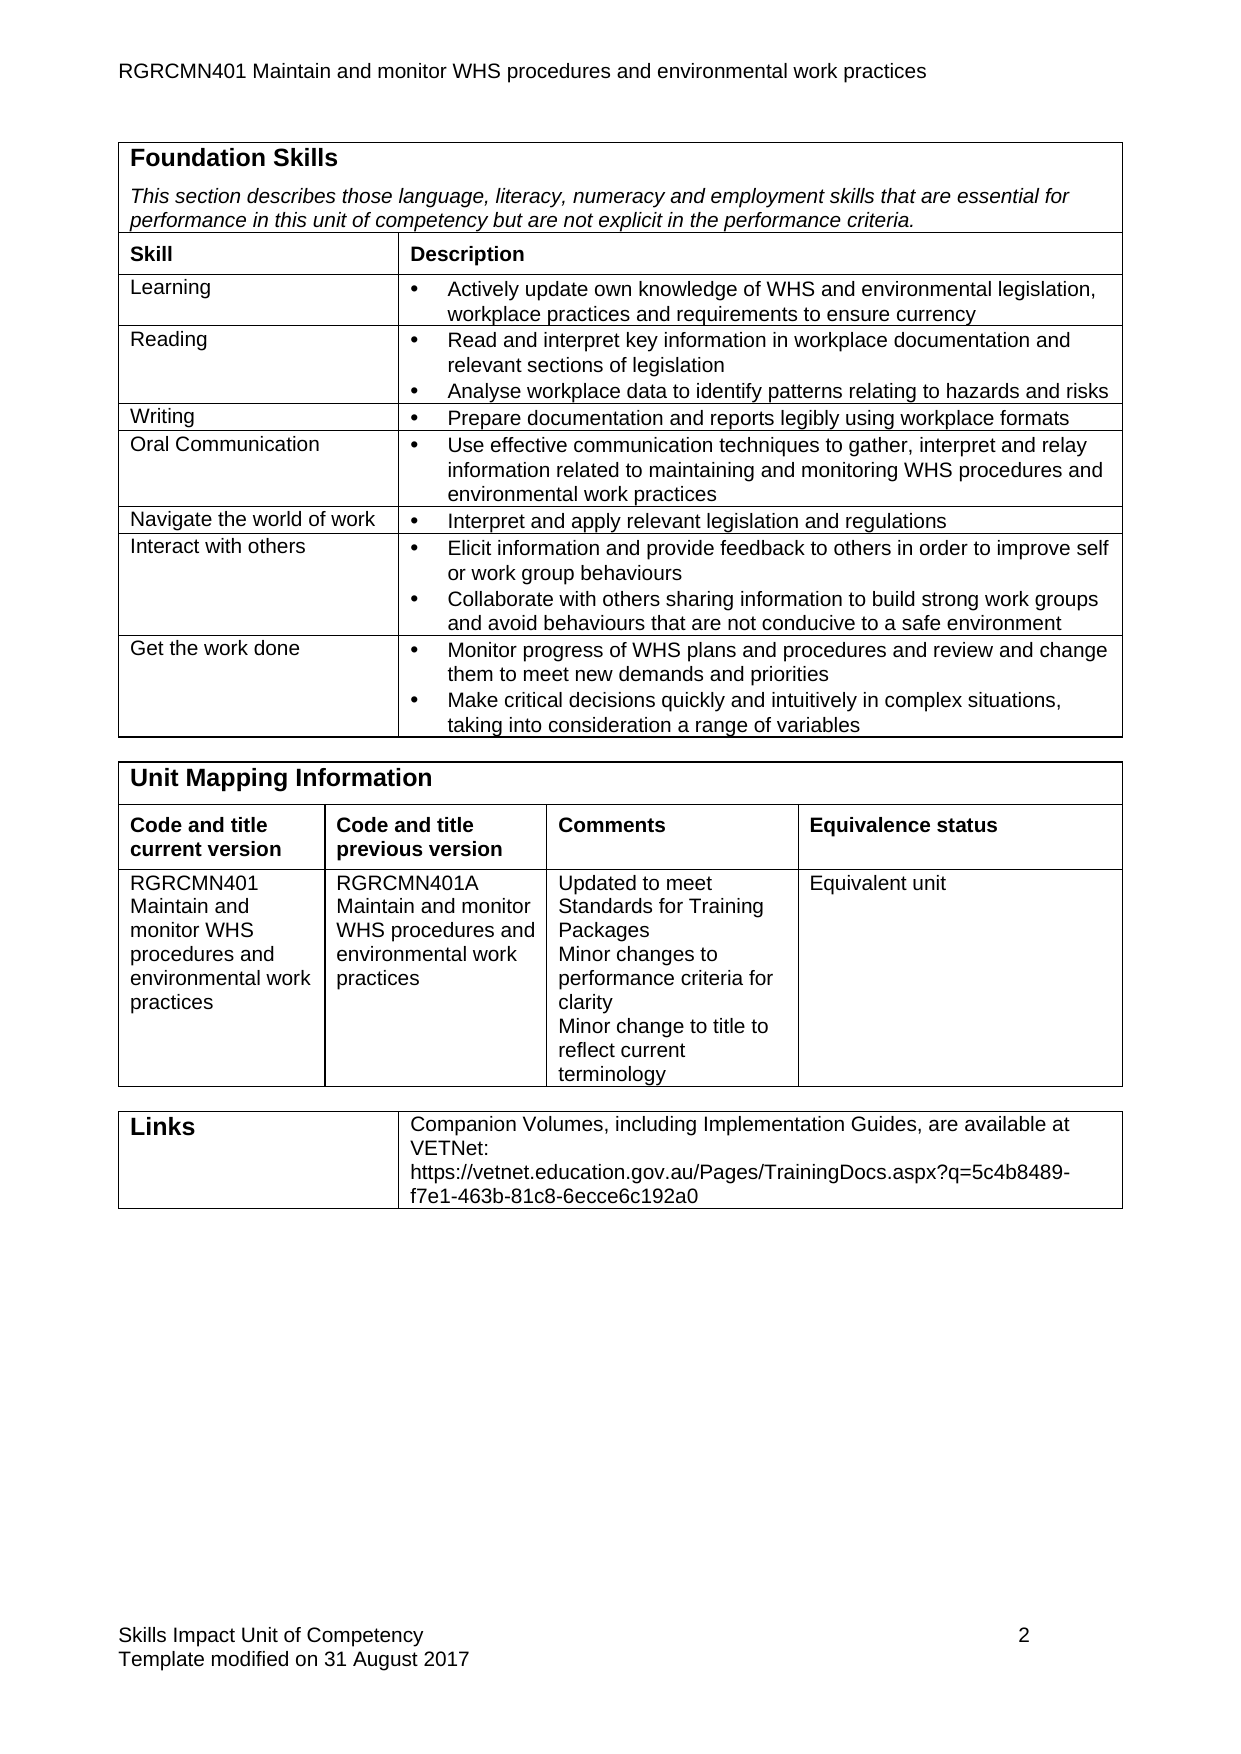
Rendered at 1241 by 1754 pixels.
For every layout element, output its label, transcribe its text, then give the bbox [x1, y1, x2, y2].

table_cell Interpret and apply relevant legislation and regulations [399, 507, 1122, 533]
table_cell Reading [119, 326, 398, 403]
table_cell Skill [119, 233, 398, 274]
table_cell Oral Communication [119, 431, 398, 506]
table_header Foundation Skills This section describes those language, literacy, numeracy and employment skills that are essential for performance in this unit of competency but are not explicit in the performance criteria. [119, 143, 1122, 232]
table_cell Learning [119, 275, 398, 325]
table_cell Code and title previous version [326, 805, 546, 869]
table_cell Updated to meet Standards for Training Packages Minor changes to performance criteria for clarity Minor change to title to reflect current terminology [547, 870, 798, 1086]
table_header Companion Volumes, including Implementation Guides, are available at VETNet: https://vetnet.education.gov.au/Pages/TrainingDocs.aspx?q=5c4b8489-f7e1-463b-81c8-6ecce6c192a0 [399, 1112, 1122, 1208]
table_cell RGRCMN401 Maintain and monitor WHS procedures and environmental work practices [119, 870, 324, 1086]
table_cell Comments [547, 805, 798, 869]
table_header Unit Mapping Information [119, 763, 1122, 804]
table_cell Use effective communication techniques to gather, interpret and relay information related to maintaining and monitoring WHS procedures and environmental work practices [399, 431, 1122, 506]
table_cell Elicit information and provide feedback to others in order to improve self or work group behaviours Collaborate with others sharing information to build strong work groups and avoid behaviours that are not conducive to a safe environment [399, 534, 1122, 635]
table_cell Read and interpret key information in workplace documentation and relevant sections of legislation Analyse workplace data to identify patterns relating to hazards and risks [399, 326, 1122, 403]
table_cell Code and title current version [119, 805, 324, 869]
table_cell Monitor progress of WHS plans and procedures and review and change them to meet new demands and priorities Make critical decisions quickly and intuitively in complex situations, taking into consideration a range of variables [399, 636, 1122, 736]
table_cell Navigate the world of work [119, 507, 398, 533]
table_cell Interact with others [119, 534, 398, 635]
table_cell Writing [119, 404, 398, 430]
table_cell Actively update own knowledge of WHS and environmental legislation, workplace practices and requirements to ensure currency [399, 275, 1122, 325]
table_cell Equivalent unit [799, 870, 1122, 1086]
table_cell Prepare documentation and reports legibly using workplace formats [399, 404, 1122, 430]
table_cell Description [399, 233, 1122, 274]
table_cell Get the work done [119, 636, 398, 736]
table_header Links [119, 1112, 398, 1208]
table_cell Equivalence status [799, 805, 1122, 869]
table_cell RGRCMN401A Maintain and monitor WHS procedures and environmental work practices [326, 870, 546, 1086]
